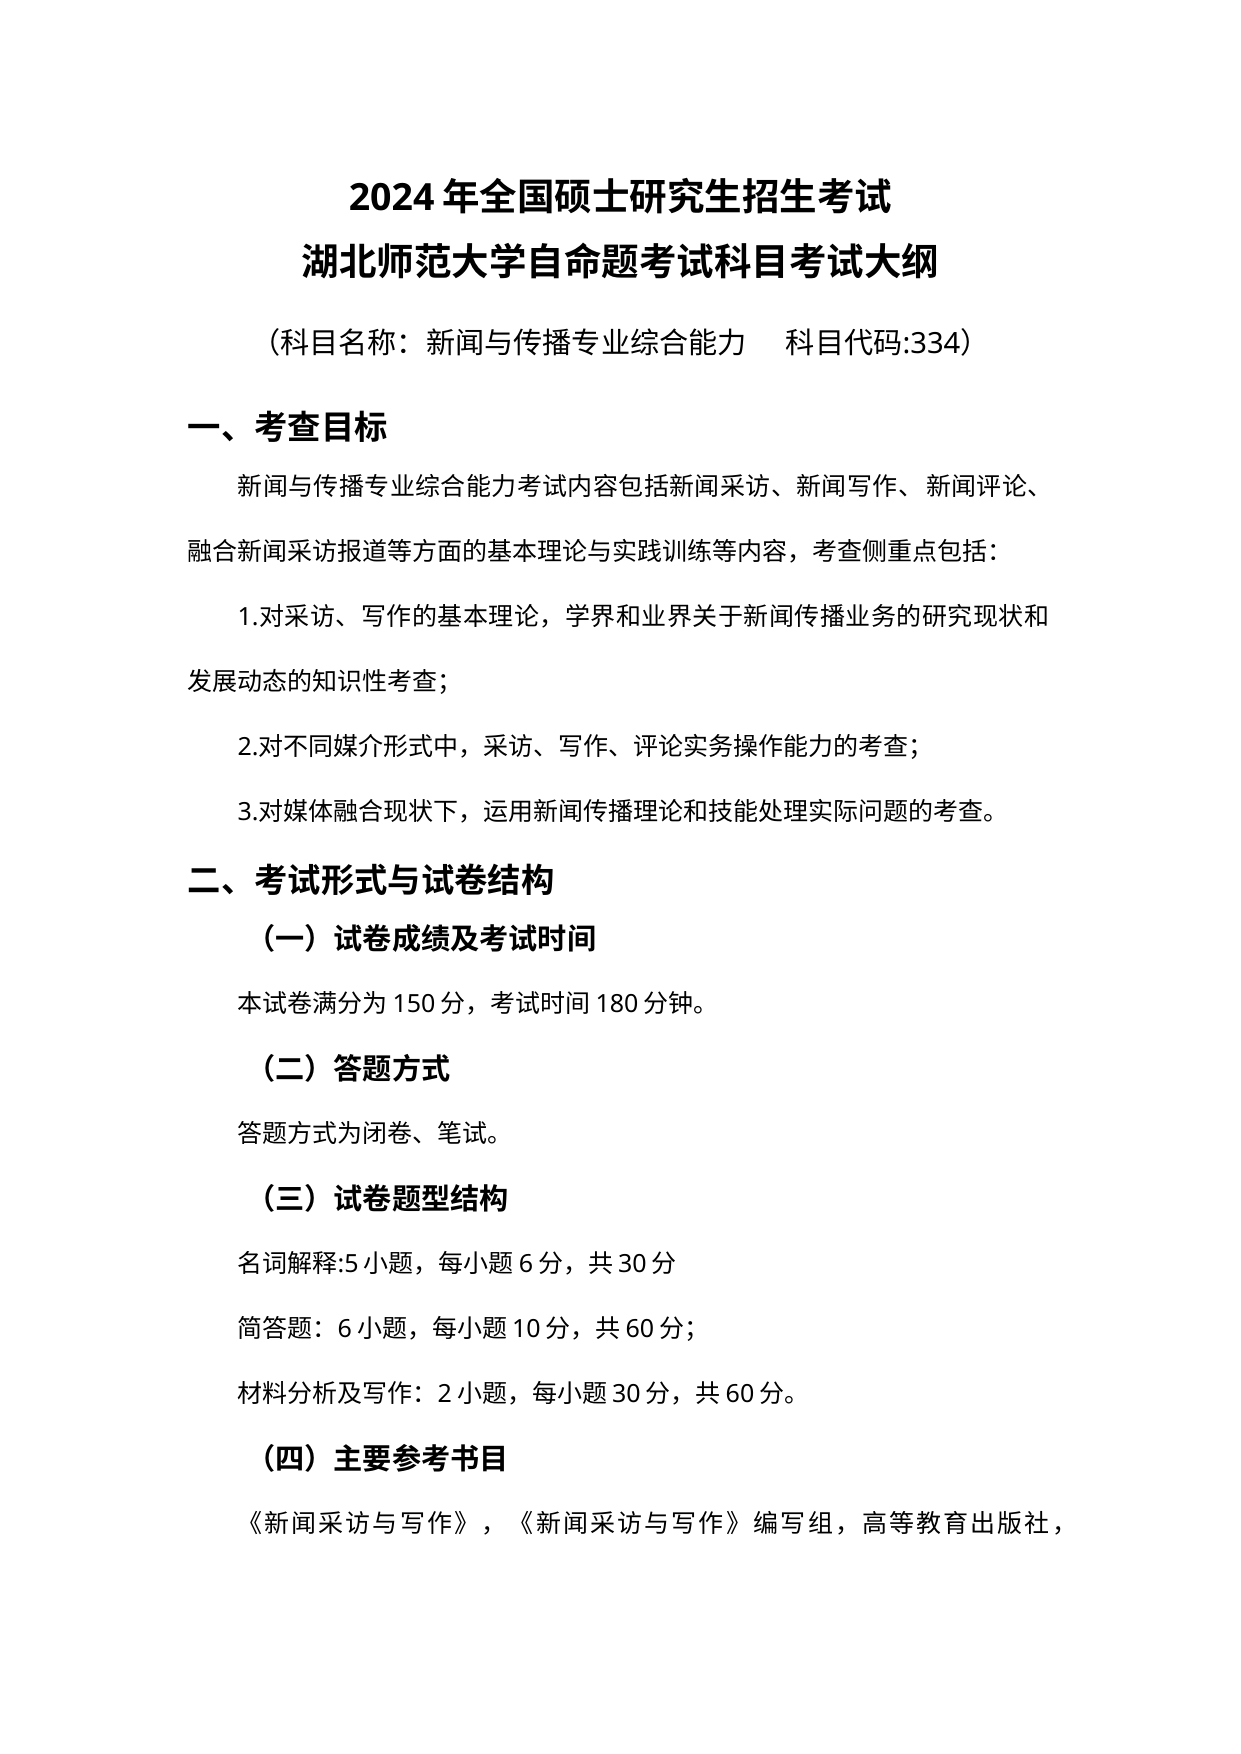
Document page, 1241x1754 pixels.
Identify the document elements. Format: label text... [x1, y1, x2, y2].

text （一）试卷成绩及考试时间 [187, 904, 1053, 969]
text 2024年全国硕士研究生招生考试 [187, 162, 1053, 227]
text 答题方式为闭卷、笔试。 [187, 1099, 1053, 1164]
text 二、考试形式与试卷结构 [187, 842, 1053, 904]
text （二）答题方式 [187, 1034, 1053, 1099]
text 3.对媒体融合现状下，运用新闻传播理论和技能处理实际问题的考查。 [187, 777, 1053, 842]
text （科目名称：新闻与传播专业综合能力 科目代码:334） [187, 308, 1053, 373]
text 名词解释:5小题，每小题6分，共30分 [187, 1229, 1053, 1294]
text 材料分析及写作：2小题，每小题30分，共60分。 [187, 1359, 1053, 1424]
text （三）试卷题型结构 [187, 1164, 1053, 1229]
text 简答题：6小题，每小题10分，共60分； [187, 1294, 1053, 1359]
text 本试卷满分为150分，考试时间180分钟。 [187, 969, 1053, 1034]
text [187, 1489, 1053, 1554]
text 新闻与传播专业综合能力考试内容包括新闻采访、新闻写作、新闻评论、融合新闻采访报道等方面的基本理论与实践训练等内容，考查侧重点包括： [187, 452, 1053, 582]
text 1.对采访、写作的基本理论，学界和业界关于新闻传播业务的研究现状和发展动态的知识性考查； [187, 582, 1053, 712]
text 2.对不同媒介形式中，采访、写作、评论实务操作能力的考查； [187, 712, 1053, 777]
text 湖北师范大学自命题考试科目考试大纲 [187, 227, 1053, 292]
text 一、考查目标 [187, 389, 1053, 452]
text （四）主要参考书目 [187, 1424, 1053, 1489]
